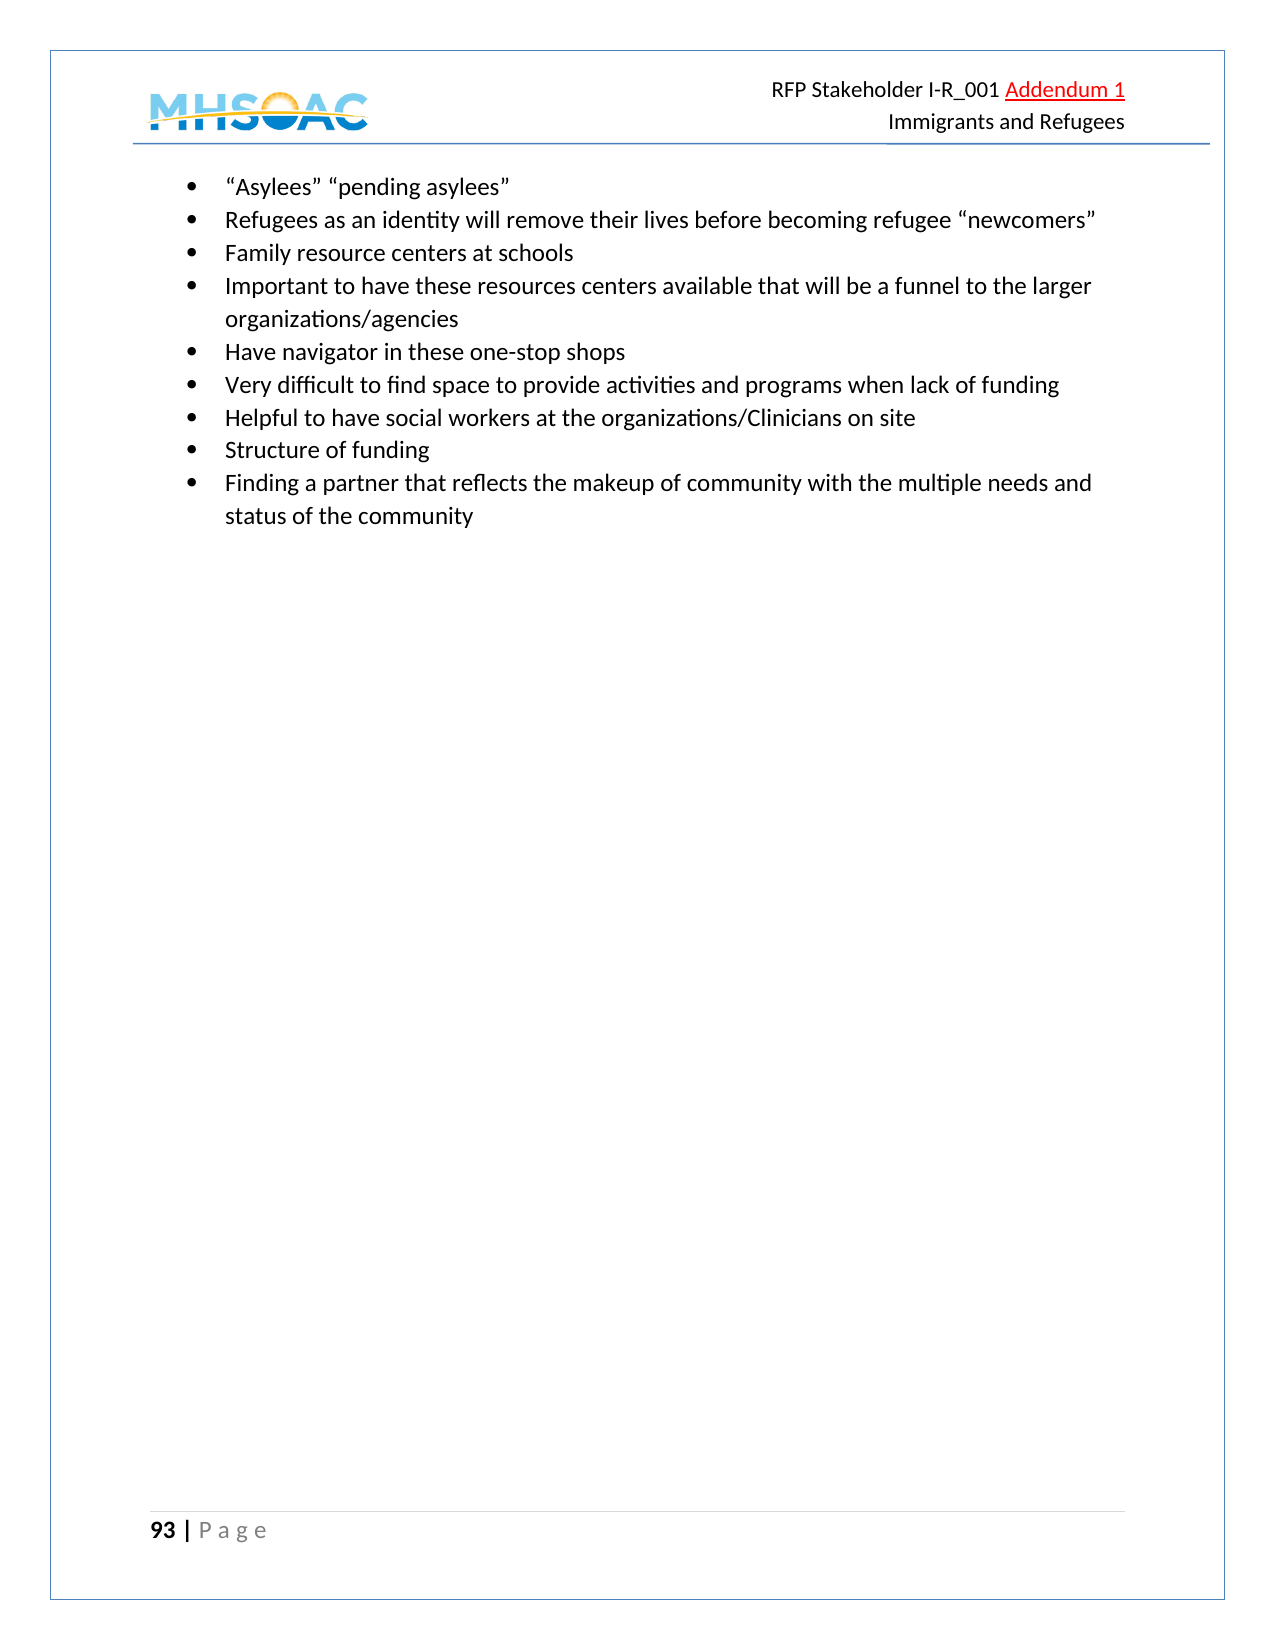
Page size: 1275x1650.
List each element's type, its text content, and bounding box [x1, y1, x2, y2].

list Very difficult to find space to provide activities and programs when lack of funding [187, 369, 1125, 399]
list Important to have these resources centers available that will be a funnel to the larger organizations/agencies [187, 270, 1125, 333]
list “Asylees” “pending asylees” [187, 171, 1125, 202]
picture [99, 85, 417, 138]
list Family resource centers at schools [187, 237, 1125, 268]
list Helpful to have social workers at the organizations/Clinicians on site [187, 402, 1125, 432]
list Refugees as an identity will remove their lives before becoming refugee “newcomers” [187, 204, 1125, 235]
list Structure of funding [187, 434, 1125, 465]
list Finding a partner that reflects the makeup of community with the multiple needs and status of the community [187, 467, 1125, 531]
list Have navigator in these one-stop shops [187, 336, 1125, 366]
